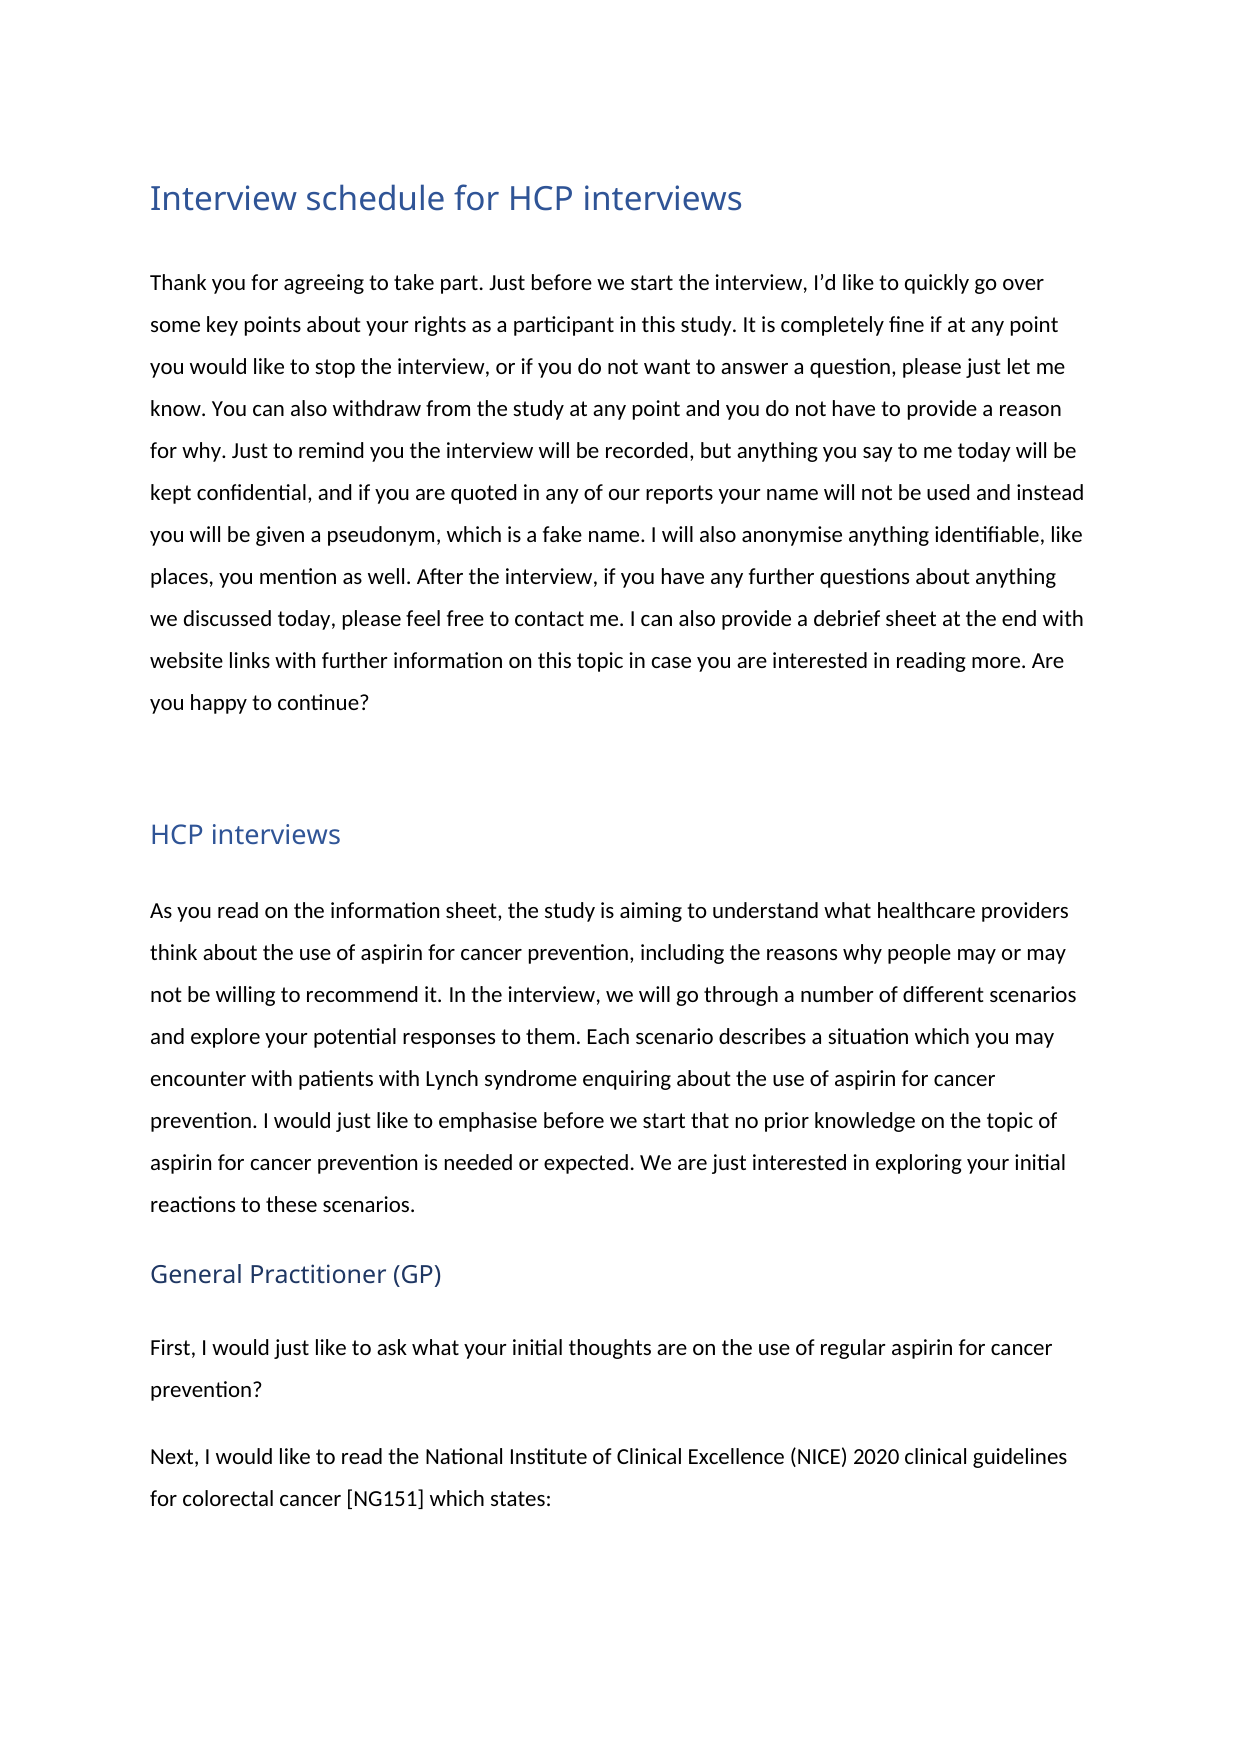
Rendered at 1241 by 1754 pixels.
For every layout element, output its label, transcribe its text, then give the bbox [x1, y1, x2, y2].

text Next, I would like to read the National Institute of Clinical Excellence (NICE) 2020 clinical guidelines for colorectal cancer [NG151] which states: [150, 1442, 1090, 1512]
text As you read on the information sheet, the study is aiming to understand what healthcare providers think about the use of aspirin for cancer prevention, including the reasons why people may or may not be willing to recommend it. In the interview, we will go through a number of different scenarios and explore your potential responses to them. Each scenario describes a situation which you may encounter with patients with Lynch syndrome enquiring about the use of aspirin for cancer prevention. I would just like to emphasise before we start that no prior knowledge on the topic of aspirin for cancer prevention is needed or expected. We are just interested in exploring your initial reactions to these scenarios. [150, 896, 1090, 1218]
text Thank you for agreeing to take part. Just before we start the interview, I’d like to quickly go over some key points about your rights as a participant in this study. It is completely fine if at any point you would like to stop the interview, or if you do not want to answer a question, please just let me know. You can also withdraw from the study at any point and you do not have to provide a reason for why. Just to remind you the interview will be recorded, but anything you say to me today will be kept confidential, and if you are quoted in any of our reports your name will not be used and instead you will be given a pseudonym, which is a fake name. I will also anonymise anything identifiable, like places, you mention as well. After the interview, if you have any further questions about anything we discussed today, please feel free to contact me. I can also provide a debrief sheet at the end with website links with further information on this topic in case you are interested in reading more. Are you happy to continue? [150, 268, 1090, 716]
subtitle HCP interviews [150, 816, 1090, 853]
text First, I would just like to ask what your initial thoughts are on the use of regular aspirin for cancer prevention? [150, 1333, 1090, 1403]
subtitle Interview schedule for HCP interviews [150, 175, 1090, 220]
subtitle General Practitioner (GP) [150, 1257, 1090, 1291]
